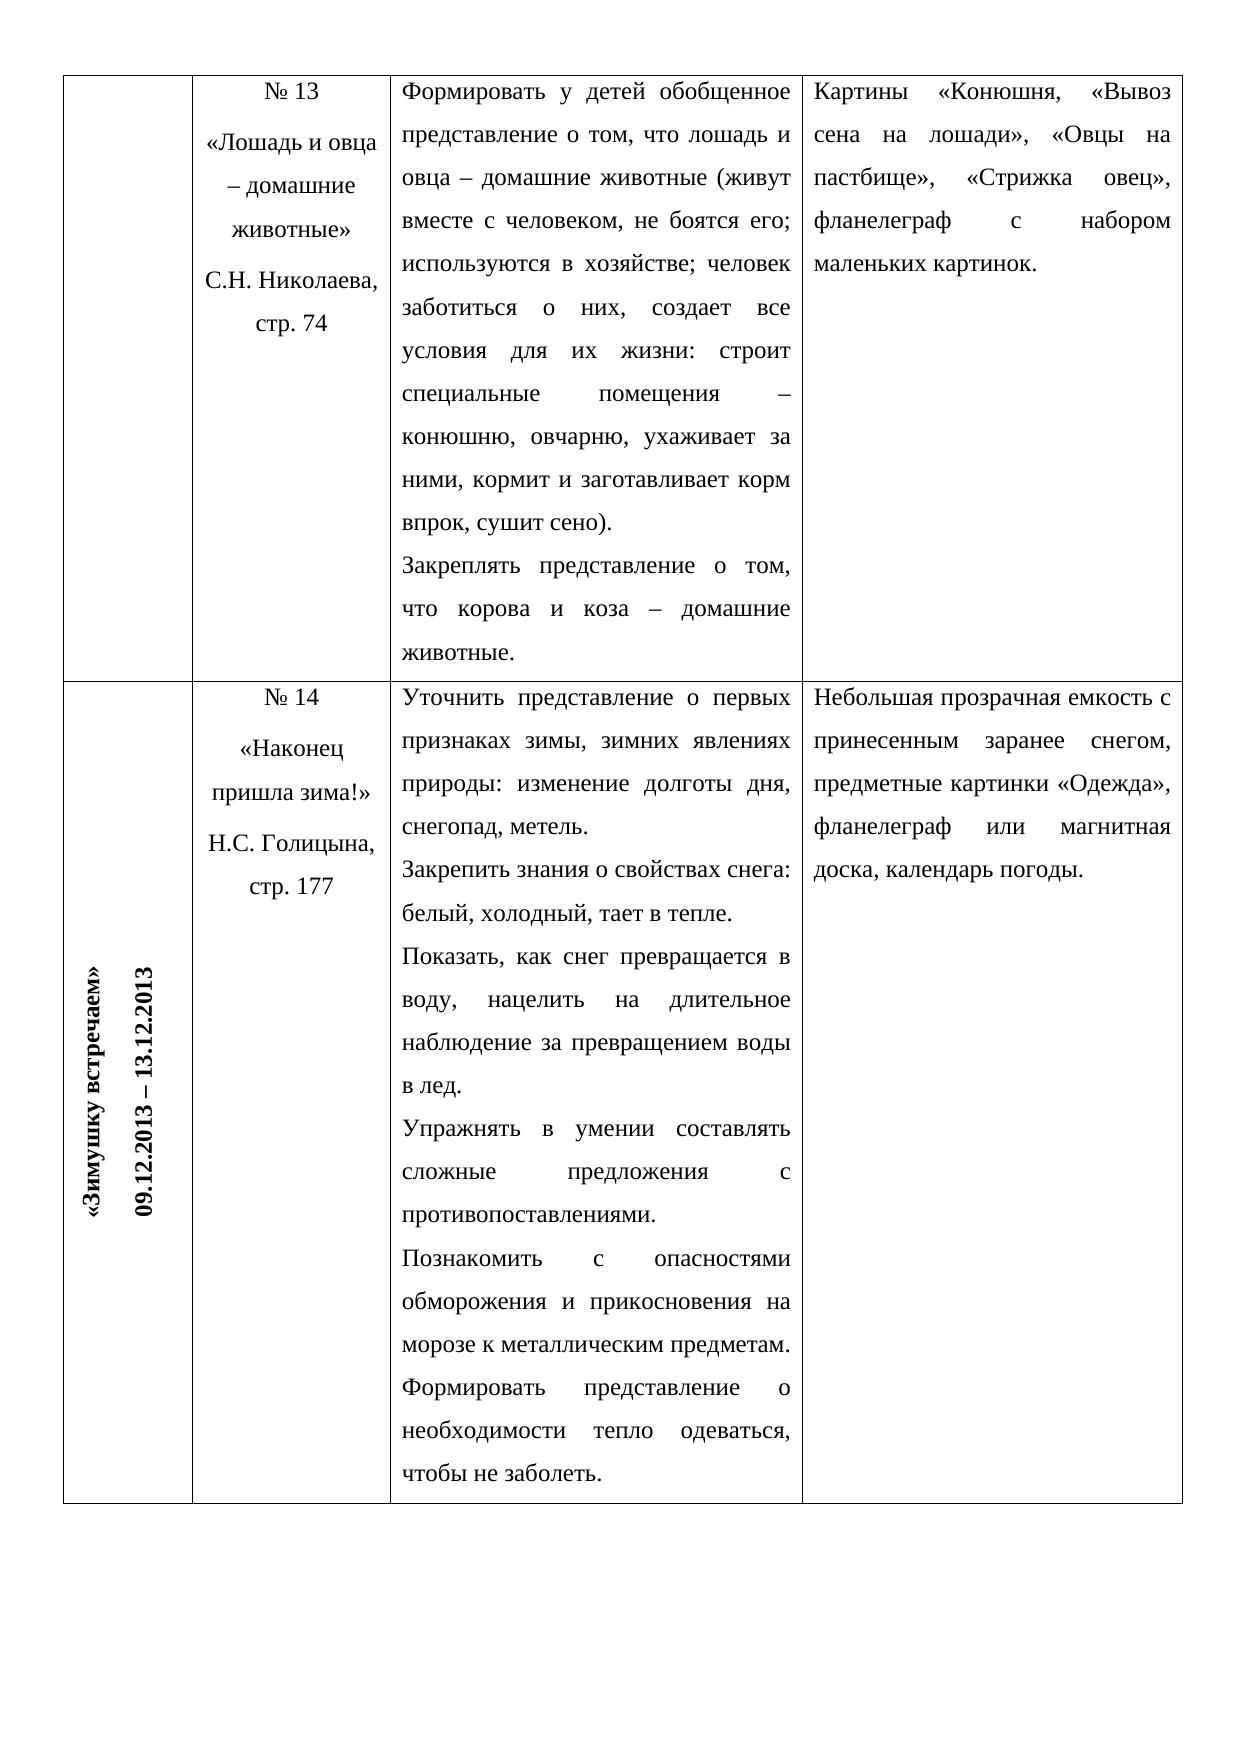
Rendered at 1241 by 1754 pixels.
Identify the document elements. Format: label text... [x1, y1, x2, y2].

table_cell № 14 «Наконец пришла зима!» Н.С. Голицына, стр. 177 [193, 682, 390, 1502]
table_cell № 13 «Лошадь и овца – домашние животные» С.Н. Николаева, стр. 74 [193, 76, 390, 681]
table_cell Формировать у детей обобщенное представление о том, что лошадь и овца – домашние животные (живут вместе с человеком, не боятся его; используются в хозяйстве; человек заботиться о них, создает все условия для их жизни: строит специальные помещения – конюшню, овчарню, ухаживает за ними, кормит и заготавливает корм впрок, сушит сено). Закреплять представление о том, что корова и коза – домашние животные. [391, 76, 802, 681]
table_cell Небольшая прозрачная емкость с принесенным заранее снегом, предметные картинки «Одежда», фланелеграф или магнитная доска, календарь погоды. [803, 682, 1182, 1502]
table_cell «Зимушку встречаем» 09.12.2013 – 13.12.2013 [64, 682, 192, 1502]
table_cell Картины «Конюшня, «Вывоз сена на лошади», «Овцы на пастбище», «Стрижка овец», фланелеграф с набором маленьких картинок. [803, 76, 1182, 681]
table_cell Уточнить представление о первых признаках зимы, зимних явлениях природы: изменение долготы дня, снегопад, метель. Закрепить знания о свойствах снега: белый, холодный, тает в тепле. Показать, как снег превращается в воду, нацелить на длительное наблюдение за превращением воды в лед. Упражнять в умении составлять сложные предложения с противопоставлениями. Познакомить с опасностями обморожения и прикосновения на морозе к металлическим предметам. Формировать представление о необходимости тепло одеваться, чтобы не заболеть. [391, 682, 802, 1502]
